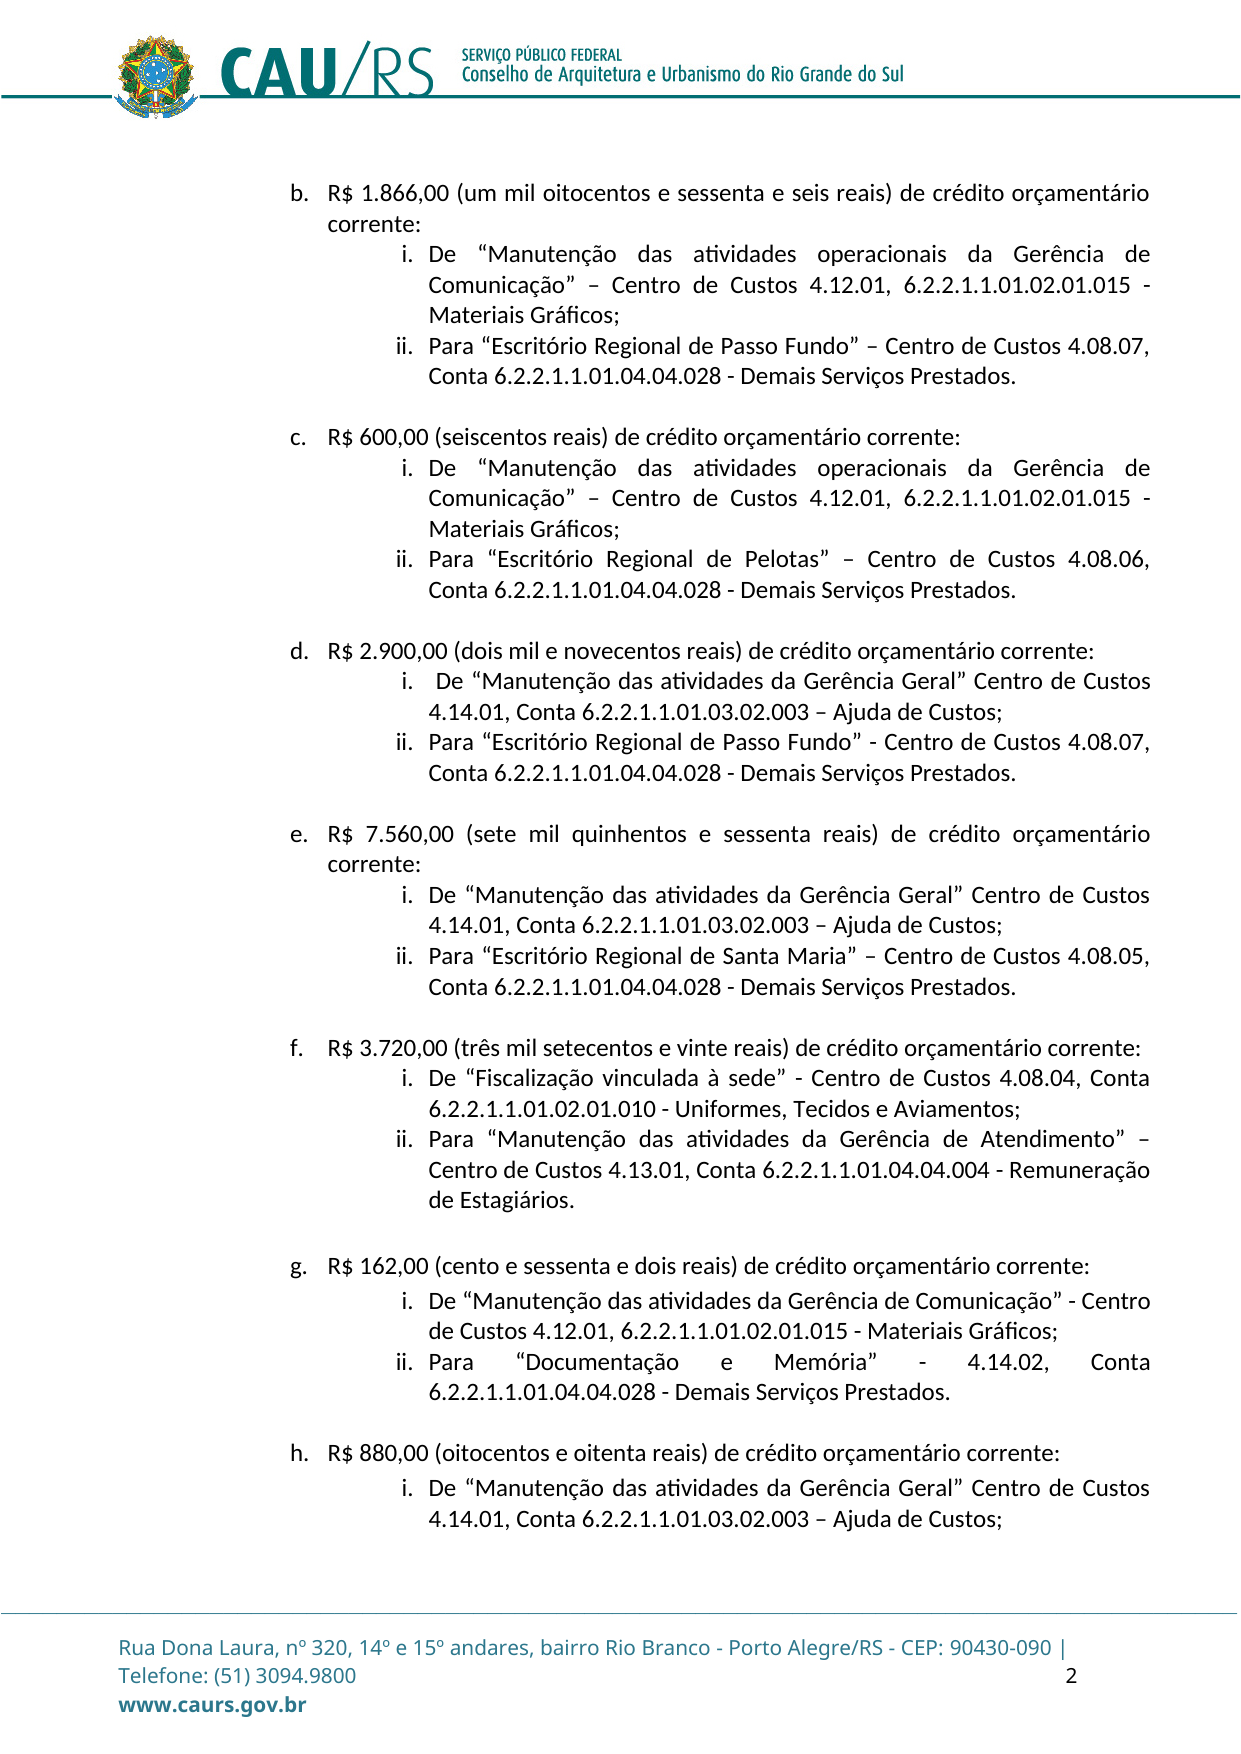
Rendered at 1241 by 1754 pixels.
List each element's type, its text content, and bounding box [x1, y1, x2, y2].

list R$ 7.560,00 (sete mil quinhentos e sessenta reais) de crédito orçamentário corrente: [290, 818, 1152, 879]
list R$ 1.866,00 (um mil oitocentos e sessenta e seis reais) de crédito orçamentário corrente: [290, 177, 1152, 238]
list De “Manutenção das atividades da Gerência Geral” Centro de Custos 4.14.01, Conta 6.2.2.1.1.01.03.02.003 – Ajuda de Custos; [413, 879, 1152, 940]
list Para “Escritório Regional de Passo Fundo” - Centro de Custos 4.08.07, Conta 6.2.2.1.1.01.04.04.028 - Demais Serviços Prestados. [413, 727, 1152, 788]
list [413, 238, 1152, 330]
list De “Manutenção das atividades da Gerência Geral” Centro de Custos 4.14.01, Conta 6.2.2.1.1.01.03.02.003 – Ajuda de Custos; [413, 666, 1152, 727]
list De “Fiscalização vinculada à sede” - Centro de Custos 4.08.04, Conta 6.2.2.1.1.01.02.01.010 - Uniformes, Tecidos e Aviamentos; [413, 1062, 1152, 1123]
list R$ 2.900,00 (dois mil e novecentos reais) de crédito orçamentário corrente: [290, 635, 1152, 666]
list R$ 600,00 (seiscentos reais) de crédito orçamentário corrente: [290, 421, 1152, 452]
list Para “Escritório Regional de Passo Fundo” – Centro de Custos 4.08.07, Conta 6.2.2.1.1.01.04.04.028 - Demais Serviços Prestados. [413, 330, 1152, 391]
list De “Manutenção das atividades operacionais da Gerência de Comunicação” – Centro de Custos 4.12.01, 6.2.2.1.1.01.02.01.015 - Materiais Gráficos; [413, 452, 1152, 543]
list Para “Documentação e Memória” - 4.14.02, Conta 6.2.2.1.1.01.04.04.028 - Demais Serviços Prestados. [413, 1346, 1152, 1407]
picture [1, 0, 1241, 129]
list R$ 880,00 (oitocentos e oitenta reais) de crédito orçamentário corrente: [290, 1437, 1152, 1468]
list De “Manutenção das atividades da Gerência de Comunicação” - Centro de Custos 4.12.01, 6.2.2.1.1.01.02.01.015 - Materiais Gráficos; [413, 1285, 1152, 1346]
list Para “Escritório Regional de Pelotas” – Centro de Custos 4.08.06, Conta 6.2.2.1.1.01.04.04.028 - Demais Serviços Prestados. [413, 543, 1152, 604]
list R$ 162,00 (cento e sessenta e dois reais) de crédito orçamentário corrente: [290, 1250, 1152, 1280]
list Para “Escritório Regional de Santa Maria” – Centro de Custos 4.08.05, Conta 6.2.2.1.1.01.04.04.028 - Demais Serviços Prestados. [413, 940, 1152, 1001]
list Para “Manutenção das atividades da Gerência de Atendimento” – Centro de Custos 4.13.01, Conta 6.2.2.1.1.01.04.04.004 - Remuneração de Estagiários. [413, 1123, 1152, 1215]
list R$ 3.720,00 (três mil setecentos e vinte reais) de crédito orçamentário corrente: [290, 1032, 1152, 1062]
list De “Manutenção das atividades da Gerência Geral” Centro de Custos 4.14.01, Conta 6.2.2.1.1.01.03.02.003 – Ajuda de Custos; [413, 1472, 1152, 1533]
